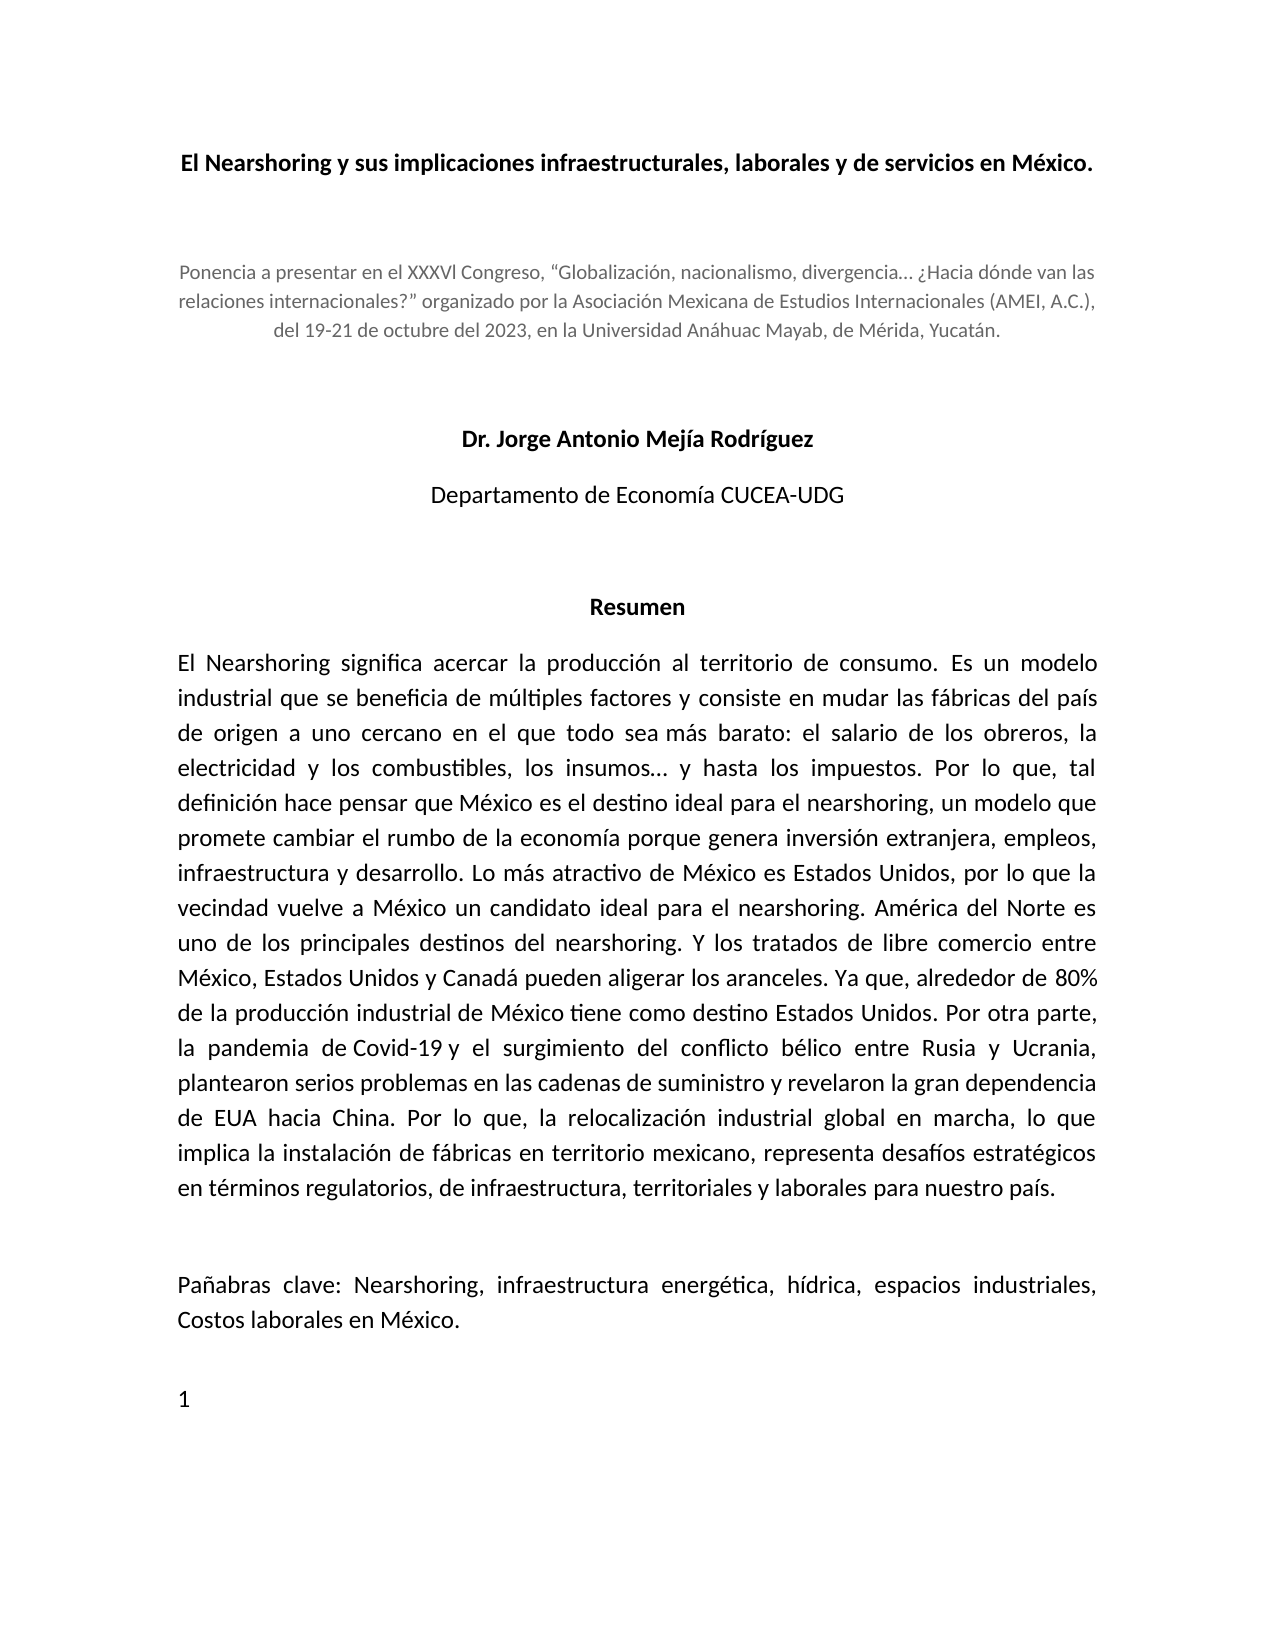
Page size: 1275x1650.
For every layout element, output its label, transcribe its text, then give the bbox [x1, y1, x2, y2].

text El Nearshoring significa acercar la producción al territorio de consumo. Es un modelo industrial que se beneficia de múltiples factores y consiste en mudar las fábricas del país de origen a uno cercano en el que todo sea más barato: el salario de los obreros, la electricidad y los combustibles, los insumos… y hasta los impuestos. Por lo que, tal definición hace pensar que México es el destino ideal para el nearshoring, un modelo que promete cambiar el rumbo de la economía porque genera inversión extranjera, empleos, infraestructura y desarrollo. Lo más atractivo de México es Estados Unidos, por lo que la vecindad vuelve a México un candidato ideal para el nearshoring. América del Norte es uno de los principales destinos del nearshoring. Y los tratados de libre comercio entre México, Estados Unidos y Canadá pueden aligerar los aranceles. Ya que, alrededor de 80% de la producción industrial de México tiene como destino Estados Unidos. Por otra parte, la pandemia de Covid-19 y el surgimiento del conflicto bélico entre Rusia y Ucrania, plantearon serios problemas en las cadenas de suministro y revelaron la gran dependencia de EUA hacia China. Por lo que, la relocalización industrial global en marcha, lo que implica la instalación de fábricas en territorio mexicano, representa desafíos estratégicos en términos regulatorios, de infraestructura, territoriales y laborales para nuestro país. [177, 647, 1098, 1202]
text Departamento de Economía CUCEA-UDG [177, 479, 1098, 510]
text Dr. Jorge Antonio Mejía Rodríguez [177, 423, 1098, 454]
text Ponencia a presentar en el XXXVl Congreso, “Globalización, nacionalismo, divergencia… ¿Hacia dónde van las relaciones internacionales?” organizado por la Asociación Mexicana de Estudios Internacionales (AMEI, A.C.), del 19-21 de octubre del 2023, en la Universidad Anáhuac Mayab, de Mérida, Yucatán. [177, 259, 1098, 343]
text Pañabras clave: Nearshoring, infraestructura energética, hídrica, espacios industriales, Costos laborales en México. [177, 1269, 1098, 1335]
text Resumen [177, 591, 1098, 621]
text El Nearshoring y sus implicaciones infraestructurales, laborales y de servicios en México. [177, 148, 1098, 178]
